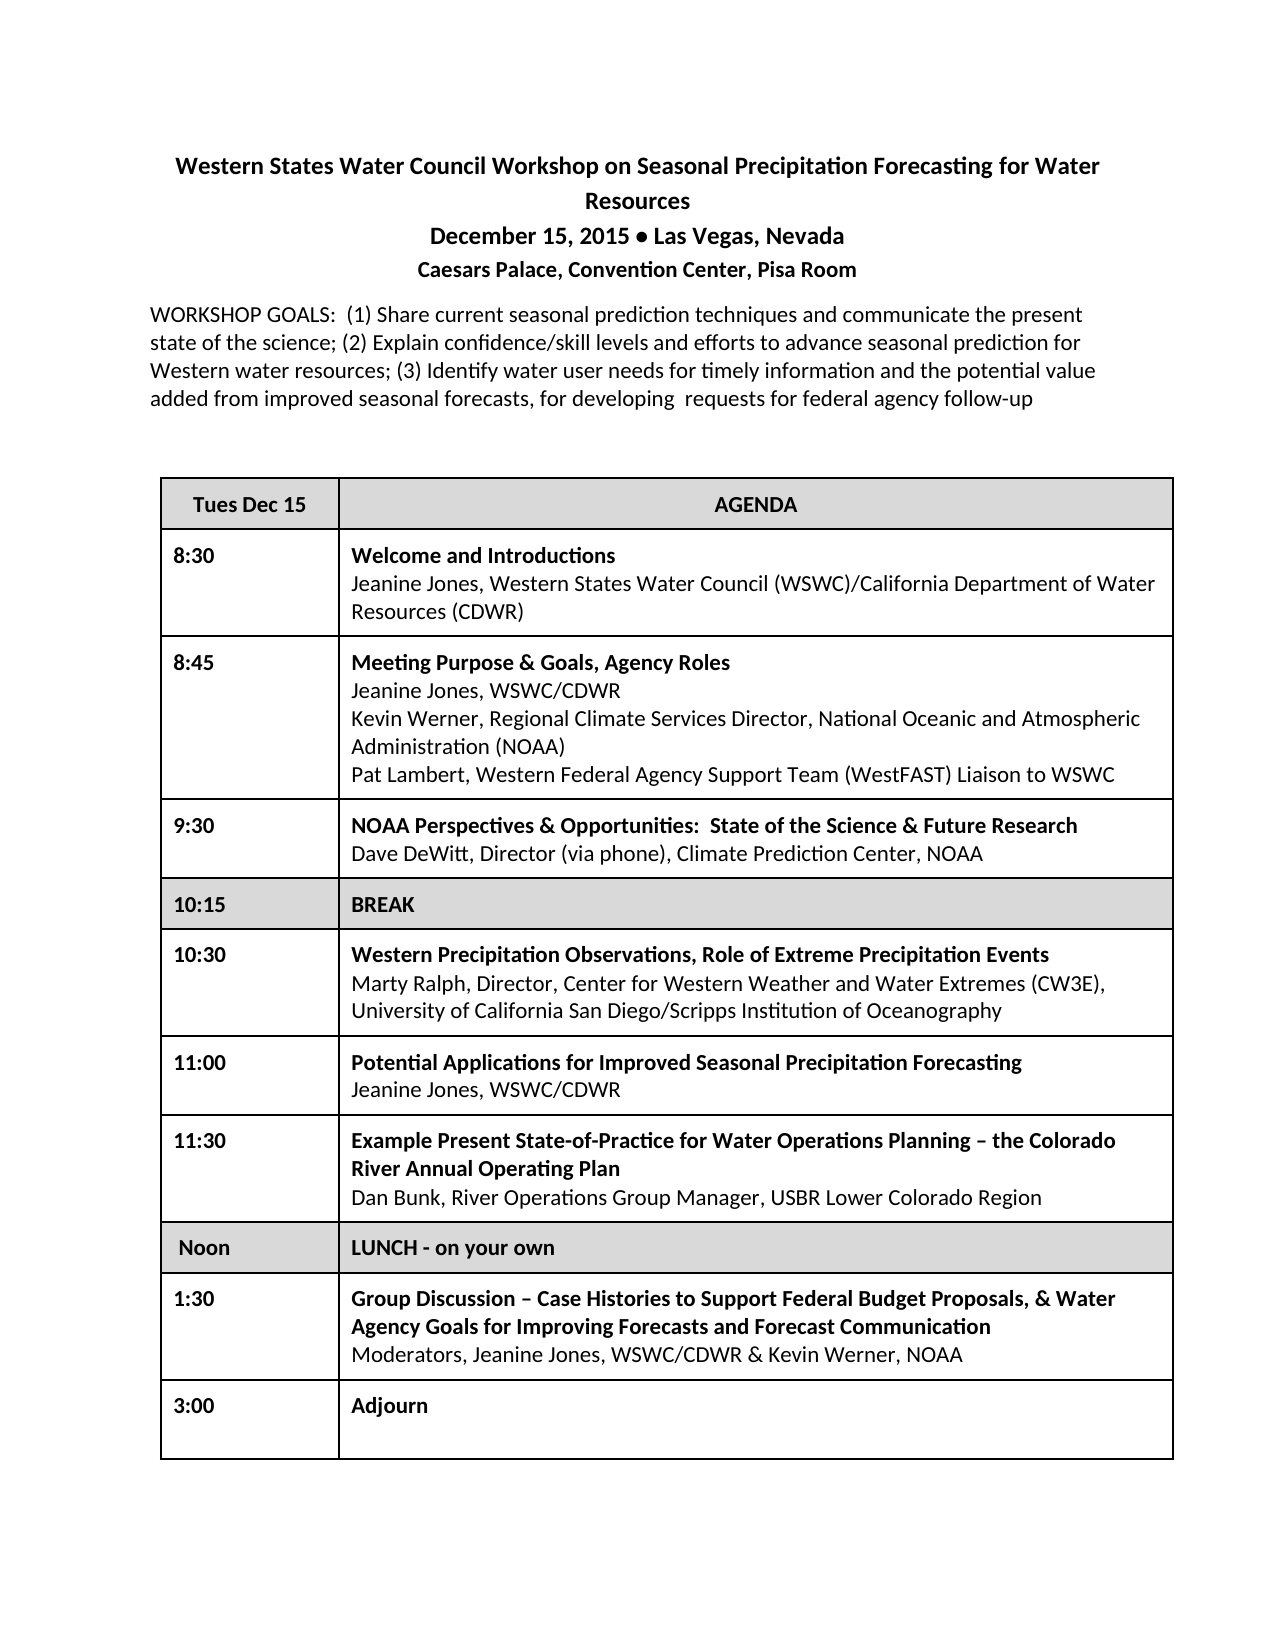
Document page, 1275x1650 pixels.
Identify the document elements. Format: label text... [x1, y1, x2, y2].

table_cell Group Discussion – Case Histories to Support Federal Budget Proposals, & Water Agency Goals for Improving Forecasts and Forecast Communication Moderators, Jeanine Jones, WSWC/CDWR & Kevin Werner, NOAA [340, 1274, 1172, 1379]
table_cell 3:00 [162, 1381, 338, 1458]
table_cell 10:15 [162, 879, 338, 928]
table_cell Adjourn [340, 1381, 1172, 1458]
table_cell 10:30 [162, 930, 338, 1035]
table_cell Western Precipitation Observations, Role of Extreme Precipitation Events Marty Ralph, Director, Center for Western Weather and Water Extremes (CW3E), University of California San Diego/Scripps Institution of Oceanography [340, 930, 1172, 1035]
table_cell 1:30 [162, 1274, 338, 1379]
table_cell 11:30 [162, 1116, 338, 1221]
table_cell Potential Applications for Improved Seasonal Precipitation Forecasting Jeanine Jones, WSWC/CDWR [340, 1037, 1172, 1114]
table_cell 8:45 [162, 637, 338, 798]
table_cell Example Present State-of-Practice for Water Operations Planning – the Colorado River Annual Operating Plan Dan Bunk, River Operations Group Manager, USBR Lower Colorado Region [340, 1116, 1172, 1221]
table_header Tues Dec 15 [162, 479, 338, 528]
table_cell BREAK [340, 879, 1172, 928]
table_cell NOAA Perspectives & Opportunities: State of the Science & Future Research Dave DeWitt, Director (via phone), Climate Prediction Center, NOAA [340, 800, 1172, 877]
text December 15, 2015 • Las Vegas, Nevada [150, 220, 1125, 251]
text WORKSHOP GOALS: (1) Share current seasonal prediction techniques and communicate the present state of the science; (2) Explain confidence/skill levels and efforts to advance seasonal prediction for Western water resources; (3) Identify water user needs for timely information and the potential value added from improved seasonal forecasts, for developing requests for federal agency follow-up [150, 300, 1125, 412]
table_header AGENDA [340, 479, 1172, 528]
table_cell 9:30 [162, 800, 338, 877]
table_cell Welcome and Introductions Jeanine Jones, Western States Water Council (WSWC)/California Department of Water Resources (CDWR) [340, 530, 1172, 635]
text Western States Water Council Workshop on Seasonal Precipitation Forecasting for Water Resources [150, 150, 1125, 216]
table_cell Meeting Purpose & Goals, Agency Roles Jeanine Jones, WSWC/CDWR Kevin Werner, Regional Climate Services Director, National Oceanic and Atmospheric Administration (NOAA) Pat Lambert, Western Federal Agency Support Team (WestFAST) Liaison to WSWC [340, 637, 1172, 798]
table_cell 11:00 [162, 1037, 338, 1114]
table_cell Noon [162, 1223, 338, 1272]
table_cell 8:30 [162, 530, 338, 635]
text Caesars Palace, Convention Center, Pisa Room [150, 255, 1125, 283]
table_cell LUNCH - on your own [340, 1223, 1172, 1272]
